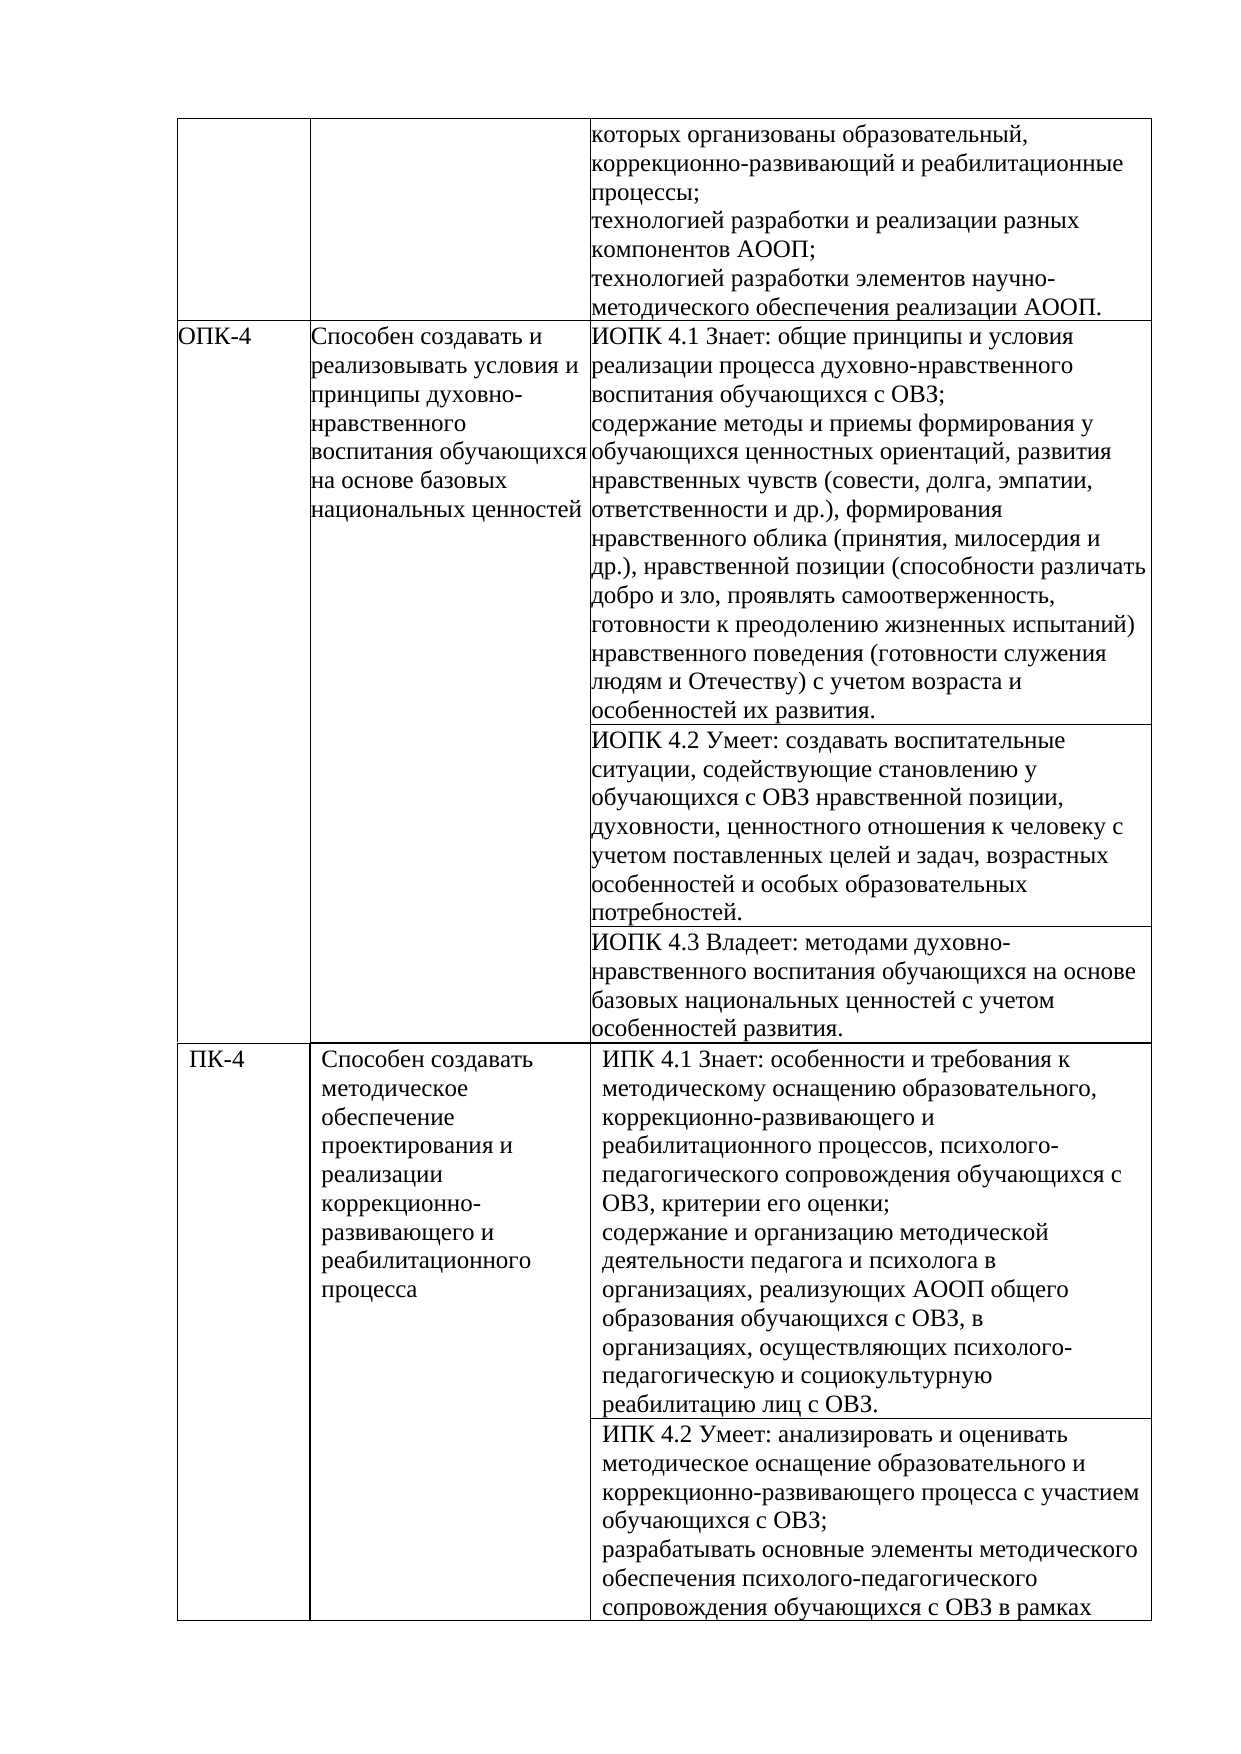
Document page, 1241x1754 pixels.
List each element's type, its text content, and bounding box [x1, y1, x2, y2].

table_cell Способен создавать и реализовывать условия и принципы духовно-нравственного воспитания обучающихся на основе базовых национальных ценностей [311, 321, 590, 1042]
table_cell ИОПК 4.1 Знает: общие принципы и условия реализации процесса духовно-нравственного воспитания обучающихся с ОВЗ; содержание методы и приемы формирования у обучающихся ценностных ориентаций, развития нравственных чувств (совести, долга, эмпатии, ответственности и др.), формирования нравственного облика (принятия, милосердия и др.), нравственной позиции (способности различать добро и зло, проявлять самоотверженность, готовности к преодолению жизненных испытаний) нравственного поведения (готовности служения людям и Отечеству) с учетом возраста и особенностей их развития. [591, 321, 1151, 724]
table_header ПК-4 [178, 1044, 309, 1620]
table_cell ИОПК 4.2 Умеет: создавать воспитательные ситуации, содействующие становлению у обучающихся с ОВЗ нравственной позиции, духовности, ценностного отношения к человеку с учетом поставленных целей и задач, возрастных особенностей и особых образовательных потребностей. [591, 725, 1151, 926]
table_cell ОПК-4 [178, 321, 310, 1042]
table_cell ИОПК 4.3 Владеет: методами духовно-нравственного воспитания обучающихся на основе базовых национальных ценностей с учетом особенностей развития. [591, 927, 1151, 1042]
table_header Способен создавать методическое обеспечение проектирования и реализации коррекционно-развивающего и реабилитационного процесса [311, 1044, 590, 1620]
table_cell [591, 1419, 1151, 1620]
table_header ИПК 4.1 Знает: особенности и требования к методическому оснащению образовательного, коррекционно-развивающего и реабилитационного процессов, психолого-педагогического сопровождения обучающихся с ОВЗ, критерии его оценки; содержание и организацию методической деятельности педагога и психолога в организациях, реализующих АООП общего образования обучающихся с ОВЗ, в организациях, осуществляющих психолого- педагогическую и социокультурную реабилитацию лиц с ОВЗ. [591, 1044, 1151, 1418]
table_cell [591, 119, 1151, 320]
